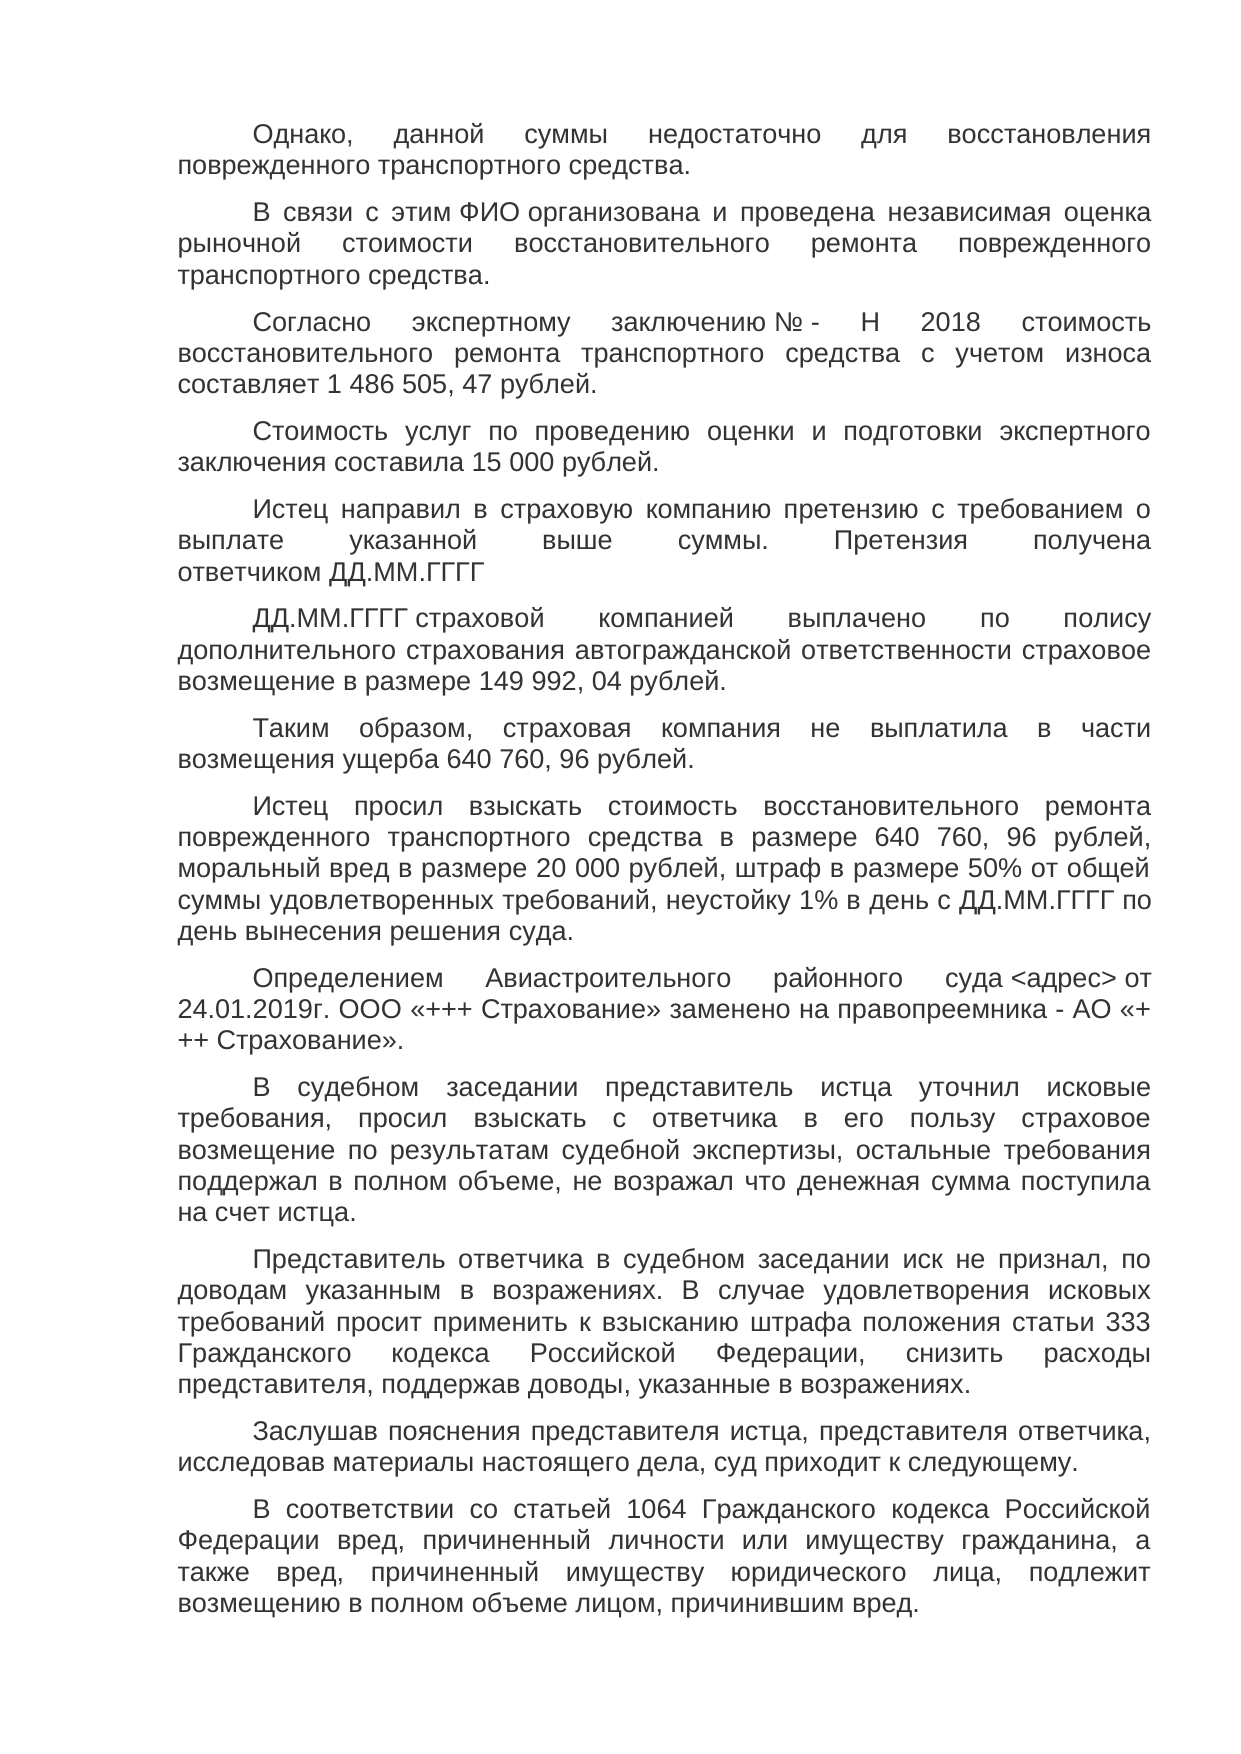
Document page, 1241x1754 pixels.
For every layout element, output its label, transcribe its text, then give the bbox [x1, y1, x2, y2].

text ДД.ММ.ГГГГ страховой компанией выплачено по полису дополнительного страхования автогражданской ответственности страховое возмещение в размере 149 992, 04 рублей. [177, 602, 1152, 696]
text Представитель ответчика в судебном заседании иск не признал, по доводам указанным в возражениях. В случае удовлетворения исковых требований просит применить к взысканию штрафа положения статьи 333 Гражданского кодекса Российской Федерации, снизить расходы представителя, поддержав доводы, указанные в возражениях. [177, 1243, 1152, 1399]
text В судебном заседании представитель истца уточнил исковые требования, просил взыскать с ответчика в его пользу страховое возмещение по результатам судебной экспертизы, остальные требования поддержал в полном объеме, не возражал что денежная сумма поступила на счет истца. [177, 1071, 1152, 1227]
text Таким образом, страховая компания не выплатила в части возмещения ущерба 640 760, 96 рублей. [177, 712, 1152, 774]
text В связи с этим ФИО организована и проведена независимая оценка рыночной стоимости восстановительного ремонта поврежденного транспортного средства. [177, 196, 1152, 290]
text Стоимость услуг по проведению оценки и подготовки экспертного заключения составила 15 000 рублей. [177, 415, 1152, 477]
text Однако, данной суммы недостаточно для восстановления поврежденного транспортного средства. [177, 118, 1152, 181]
text Истец просил взыскать стоимость восстановительного ремонта поврежденного транспортного средства в размере 640 760, 96 рублей, моральный вред в размере 20 000 рублей, штраф в размере 50% от общей суммы удовлетворенных требований, неустойку 1% в день с ДД.ММ.ГГГГ по день вынесения решения суда. [177, 790, 1152, 946]
text В соответствии со статьей 1064 Гражданского кодекса Российской Федерации вред, причиненный личности или имуществу гражданина, а также вред, причиненный имуществу юридического лица, подлежит возмещению в полном объеме лицом, причинившим вред. [177, 1493, 1152, 1618]
text Согласно экспертному заключению № - Н 2018 стоимость восстановительного ремонта транспортного средства с учетом износа составляет 1 486 505, 47 рублей. [177, 306, 1152, 399]
text Заслушав пояснения представителя истца, представителя ответчика, исследовав материалы настоящего дела, суд приходит к следующему. [177, 1415, 1152, 1477]
text Истец направил в страховую компанию претензию с требованием о выплате указанной выше суммы. Претензия получена ответчиком ДД.ММ.ГГГГ [177, 493, 1152, 587]
text Определением Авиастроительного районного суда <адрес> от 24.01.2019г. ООО «+++ Страхование» заменено на правопреемника - АО «+++ Страхование». [177, 962, 1152, 1056]
